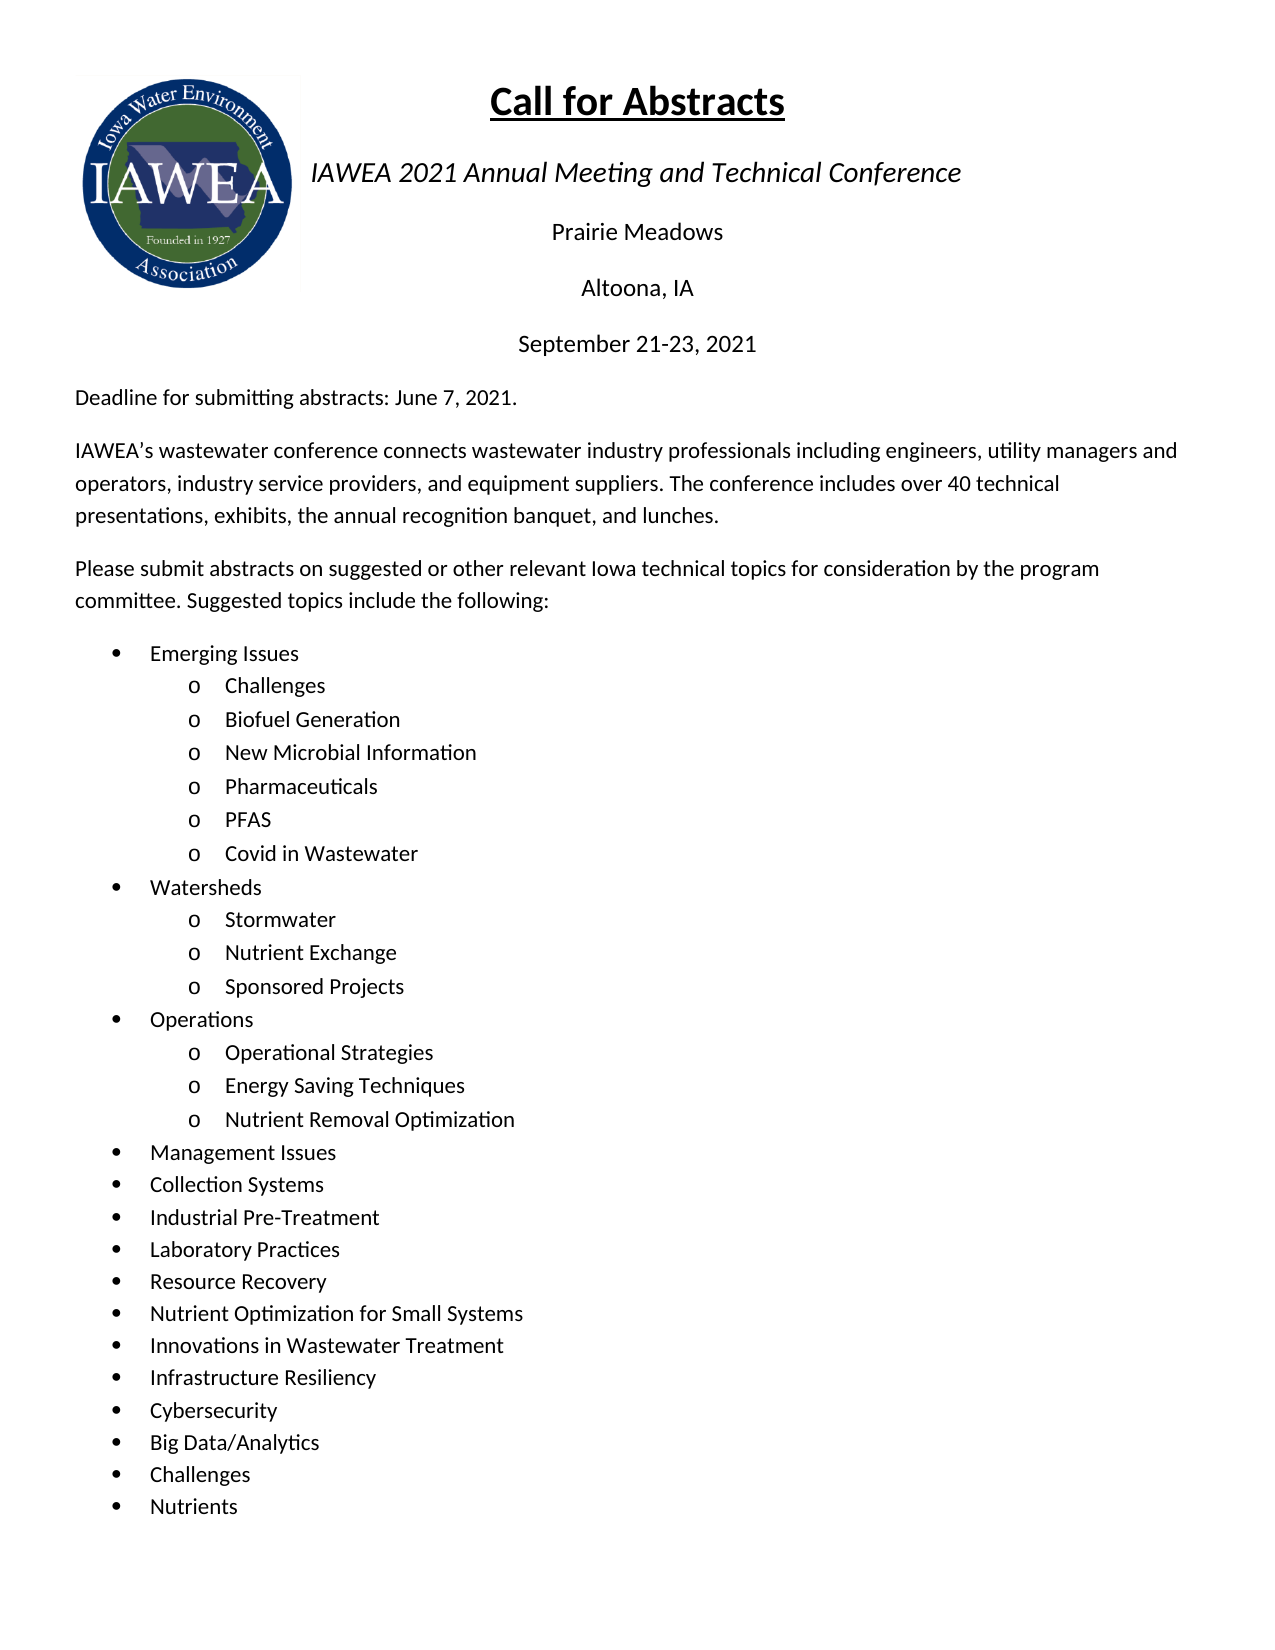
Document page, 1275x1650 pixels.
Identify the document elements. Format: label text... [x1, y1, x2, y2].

list Resource Recovery [112, 1267, 1200, 1295]
text September 21-23, 2021 [75, 328, 1200, 358]
list Operational Strategies [187, 1038, 1200, 1067]
text Call for Abstracts [75, 75, 1200, 126]
list Nutrients [112, 1492, 1200, 1520]
list Operations [112, 1005, 1200, 1033]
list Laboratory Practices [112, 1235, 1200, 1263]
picture [75, 126, 301, 154]
list Watersheds [112, 873, 1200, 901]
list Management Issues [112, 1138, 1200, 1166]
list Emerging Issues [112, 639, 1200, 667]
list Industrial Pre-Treatment [112, 1203, 1200, 1231]
picture [75, 247, 301, 272]
list Nutrient Exchange [187, 938, 1200, 967]
list Pharmaceuticals [187, 772, 1200, 801]
text Prairie Meadows [75, 216, 1200, 247]
list Stormwater [187, 905, 1200, 934]
text IAWEA 2021 Annual Meeting and Technical Conference [75, 154, 1200, 190]
text Altoona, IA [75, 272, 1200, 302]
picture [75, 190, 301, 216]
list Biofuel Generation [187, 705, 1200, 734]
list Big Data/Analytics [112, 1428, 1200, 1456]
text Deadline for submitting abstracts: June 7, 2021. [75, 383, 1200, 412]
list Nutrient Removal Optimization [187, 1105, 1200, 1134]
list Infrastructure Resiliency [112, 1363, 1200, 1392]
text IAWEA’s wastewater conference connects wastewater industry professionals including engineers, utility managers and operators, industry service providers, and equipment suppliers. The conference includes over 40 technical presentations, exhibits, the annual recognition banquet, and lunches. [75, 437, 1200, 529]
list Sponsored Projects [187, 972, 1200, 1001]
list Nutrient Optimization for Small Systems [112, 1299, 1200, 1327]
list Collection Systems [112, 1170, 1200, 1198]
list PFAS [187, 806, 1200, 835]
list Challenges [187, 671, 1200, 701]
list Challenges [112, 1460, 1200, 1488]
text Please submit abstracts on suggested or other relevant Iowa technical topics for consideration by the program committee. Suggested topics include the following: [75, 554, 1200, 614]
list Cybersecurity [112, 1396, 1200, 1424]
list Covid in Wastewater [187, 839, 1200, 868]
list Innovations in Wastewater Treatment [112, 1331, 1200, 1359]
list New Microbial Information [187, 738, 1200, 768]
list Energy Saving Techniques [187, 1071, 1200, 1100]
